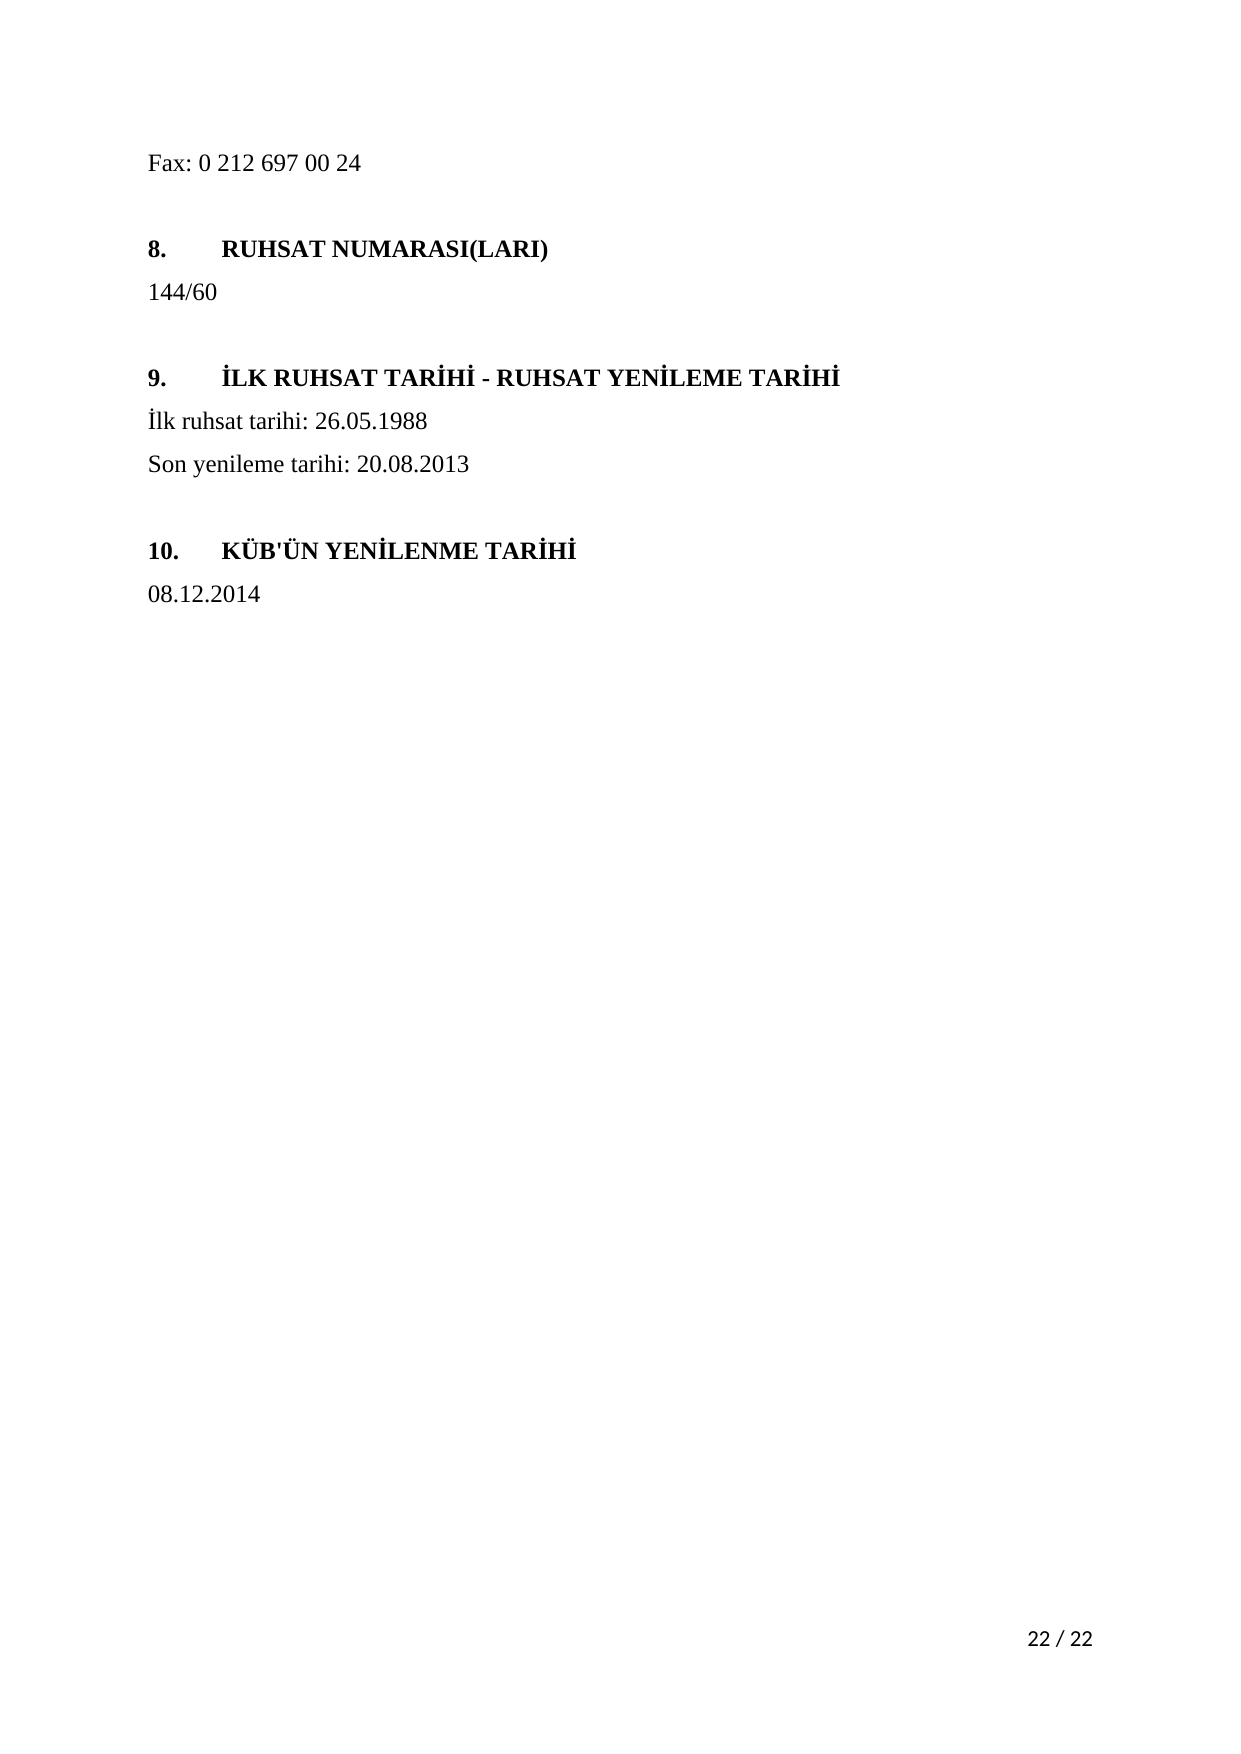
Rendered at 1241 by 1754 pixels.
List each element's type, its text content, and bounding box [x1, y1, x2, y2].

text Fax: 0 212 697 00 24 [148, 148, 1093, 176]
text 8. RUHSAT NUMARASI(LARI) [148, 234, 1093, 263]
text 9. İLK RUHSAT TARİHİ - RUHSAT YENİLEME TARİHİ [148, 363, 1093, 392]
text 08.12.2014 [148, 579, 1093, 608]
text İlk ruhsat tarihi: 26.05.1988 [148, 406, 1093, 435]
text 144/60 [148, 277, 1093, 306]
text 10. KÜB'ÜN YENİLENME TARİHİ [148, 536, 1093, 564]
text Son yenileme tarihi: 20.08.2013 [148, 449, 1093, 478]
